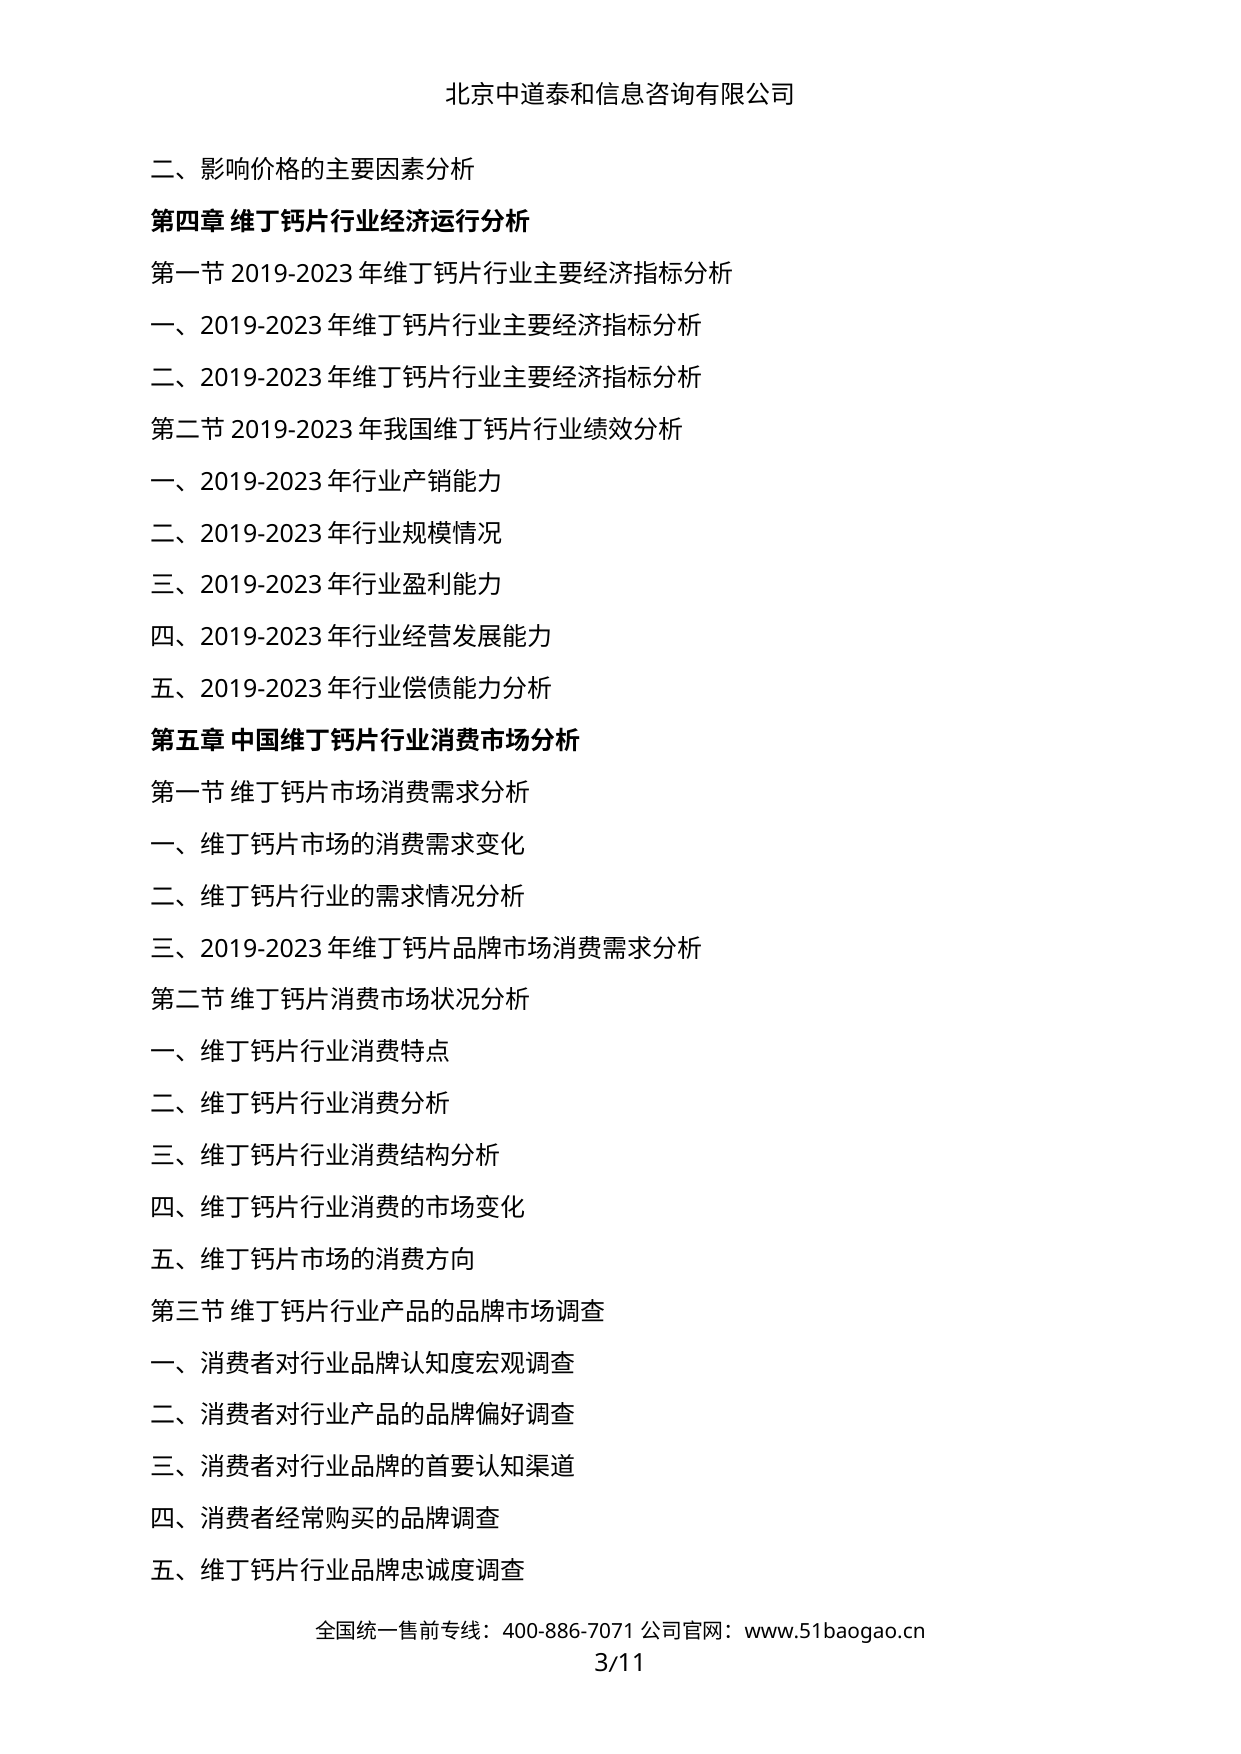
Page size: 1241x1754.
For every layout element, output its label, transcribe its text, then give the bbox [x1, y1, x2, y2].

text 二、维丁钙片行业消费分析 [150, 1084, 1090, 1120]
text 第一节 维丁钙片市场消费需求分析 [150, 772, 1090, 809]
text 四、2019-2023年行业经营发展能力 [150, 617, 1090, 653]
text 第二节 维丁钙片消费市场状况分析 [150, 980, 1090, 1016]
text 五、维丁钙片市场的消费方向 [150, 1239, 1090, 1276]
text 一、消费者对行业品牌认知度宏观调查 [150, 1343, 1090, 1379]
text 第三节 维丁钙片行业产品的品牌市场调查 [150, 1291, 1090, 1327]
text 二、消费者对行业产品的品牌偏好调查 [150, 1395, 1090, 1431]
text 二、2019-2023年维丁钙片行业主要经济指标分析 [150, 357, 1090, 394]
text 三、消费者对行业品牌的首要认知渠道 [150, 1447, 1090, 1483]
text 四、消费者经常购买的品牌调查 [150, 1499, 1090, 1535]
text 第一节 2019-2023年维丁钙片行业主要经济指标分析 [150, 254, 1090, 290]
text 一、维丁钙片行业消费特点 [150, 1032, 1090, 1068]
text 一、维丁钙片市场的消费需求变化 [150, 824, 1090, 861]
text 一、2019-2023年行业产销能力 [150, 461, 1090, 497]
text 三、2019-2023年维丁钙片品牌市场消费需求分析 [150, 928, 1090, 964]
text 一、2019-2023年维丁钙片行业主要经济指标分析 [150, 306, 1090, 342]
text 五、维丁钙片行业品牌忠诚度调查 [150, 1551, 1090, 1587]
text 第四章 维丁钙片行业经济运行分析 [150, 202, 1090, 238]
text 二、维丁钙片行业的需求情况分析 [150, 876, 1090, 912]
text 第五章 中国维丁钙片行业消费市场分析 [150, 721, 1090, 757]
text 三、2019-2023年行业盈利能力 [150, 565, 1090, 601]
text 二、影响价格的主要因素分析 [150, 150, 1090, 186]
text 二、2019-2023年行业规模情况 [150, 513, 1090, 549]
text 三、维丁钙片行业消费结构分析 [150, 1136, 1090, 1172]
text 四、维丁钙片行业消费的市场变化 [150, 1187, 1090, 1224]
text 第二节 2019-2023年我国维丁钙片行业绩效分析 [150, 409, 1090, 446]
text 五、2019-2023年行业偿债能力分析 [150, 669, 1090, 705]
